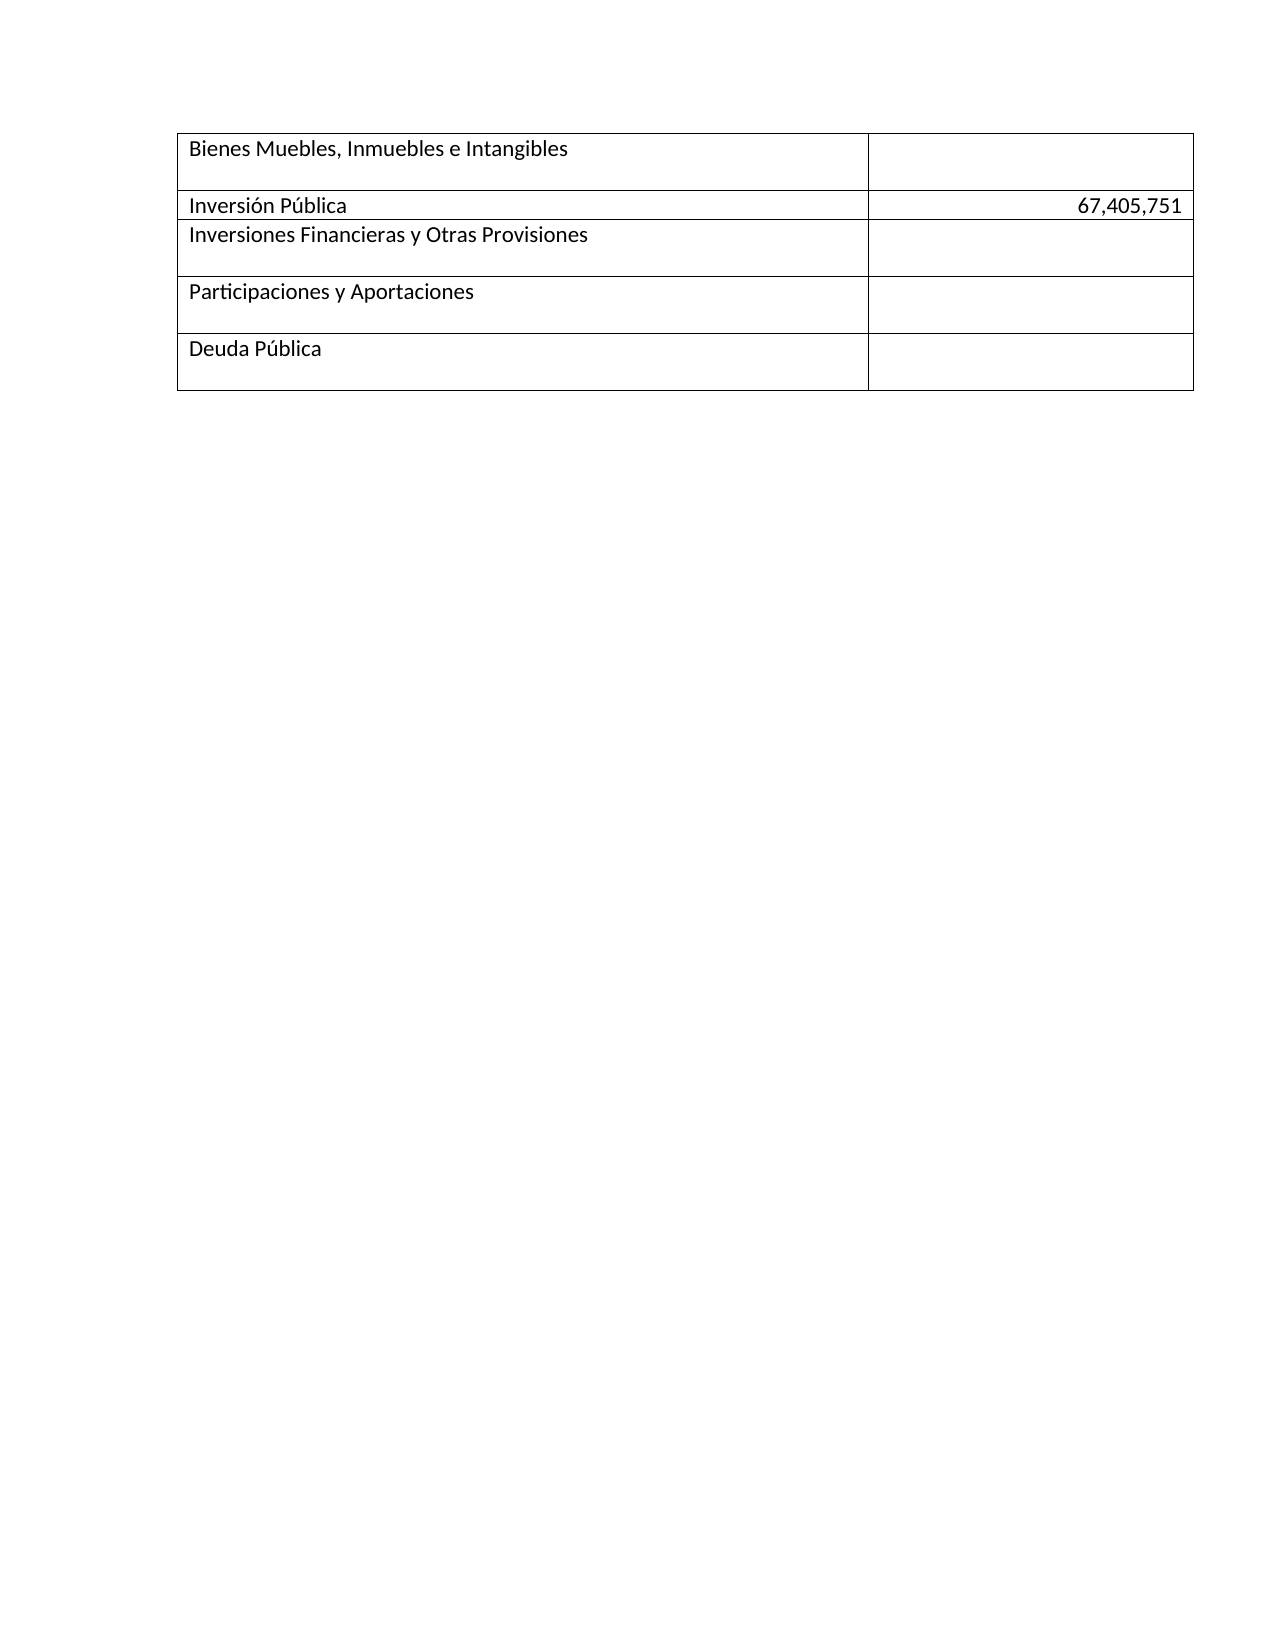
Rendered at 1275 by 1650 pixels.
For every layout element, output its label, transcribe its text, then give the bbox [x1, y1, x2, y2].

table_cell Participaciones y Aportaciones [178, 277, 868, 333]
table_cell Bienes Muebles, Inmuebles e Intangibles [178, 134, 868, 190]
table_cell [869, 134, 1193, 190]
table_cell [869, 220, 1193, 276]
table_cell Inversión Pública [178, 191, 868, 219]
table_cell [869, 277, 1193, 333]
table_cell Deuda Pública [178, 334, 868, 390]
table_cell 67,405,751 [869, 191, 1193, 219]
table_cell Inversiones Financieras y Otras Provisiones [178, 220, 868, 276]
table_cell [869, 334, 1193, 390]
